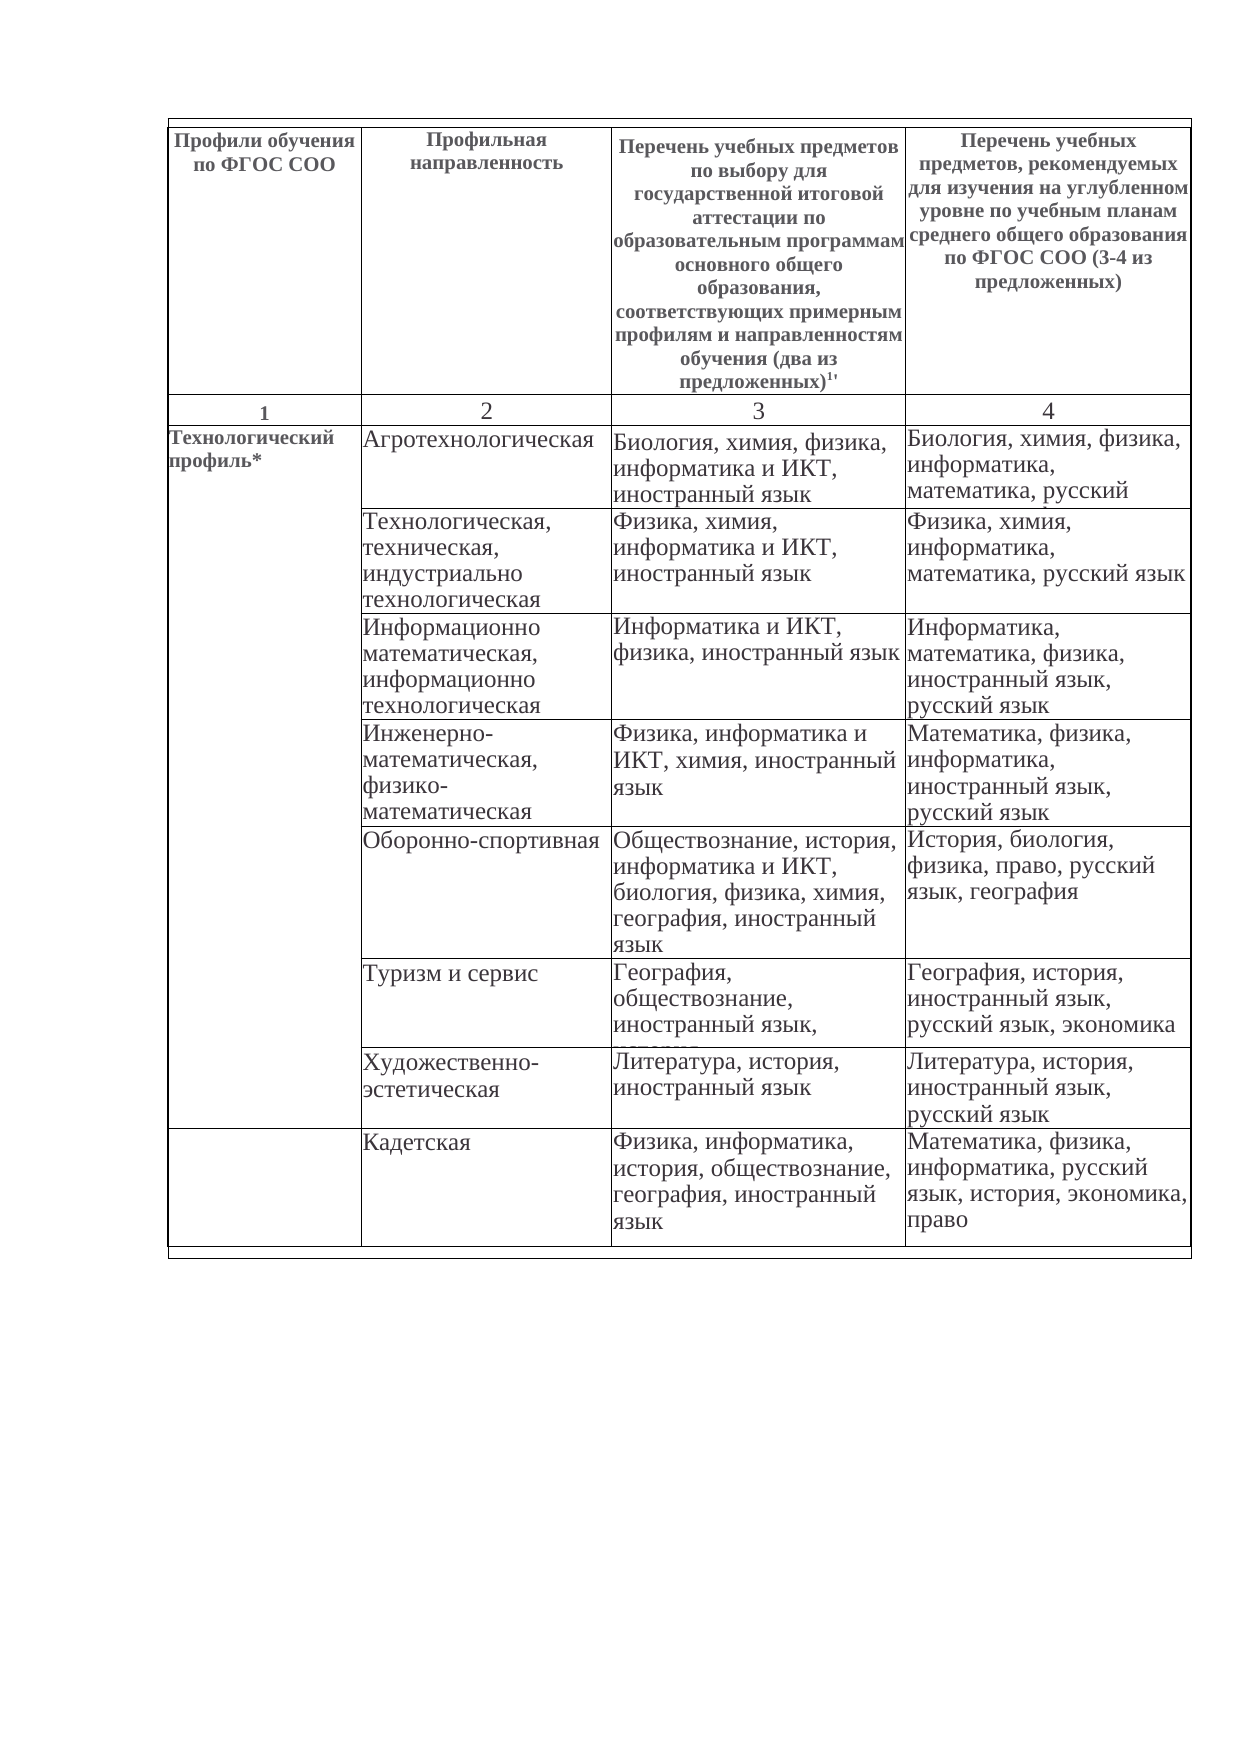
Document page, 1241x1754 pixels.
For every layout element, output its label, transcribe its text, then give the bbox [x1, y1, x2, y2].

table_cell Обществознание, история, информатика и ИКТ, биология, физика, химия, география, иностранный язык [612, 827, 905, 958]
table_cell 3 [612, 395, 905, 425]
table_cell География, история, иностранный язык, русский язык, экономика [906, 959, 1190, 1047]
table_cell Биология, химия, физика, информатика, математика, русский язык, география [906, 426, 1190, 508]
table_header Перечень учебных предметов, рекомендуемых для изучения на углубленном уровне по учебным планам среднего общего образования по ФГОС СОО (3-4 из предложенных) [906, 128, 1190, 394]
table_cell 2 [362, 395, 611, 425]
table_cell Физика, химия, информатика и ИКТ, иностранный язык [612, 509, 905, 613]
table_cell Физика, информатика, история, обществознание, география, иностранный язык [612, 1129, 905, 1246]
table_cell Технологический профиль* [169, 426, 361, 1128]
table_header Профили обучения по ФГОС СОО [169, 128, 361, 394]
table_cell Художественно- эстетическая [362, 1048, 611, 1128]
table_cell 4 [906, 395, 1190, 425]
table_cell Агротехнологическая [362, 426, 611, 508]
table_cell Инженерно- математическая, физико-математическая [362, 720, 611, 826]
table_cell Литература, история, иностранный язык [612, 1048, 905, 1128]
table_header Профильная направленность [362, 128, 611, 394]
table_cell Математика, физика, информатика, русский язык, история, экономика, право [906, 1129, 1190, 1246]
table_cell Информационно математическая, информационно технологическая [362, 614, 611, 719]
table_header Перечень учебных предметов по выбору для государственной итоговой аттестации по образовательным программам основного общего образования, соответствующих примерным профилям и направленностям обучения (два из предложенных)1' [612, 128, 905, 394]
table_cell Кадетская [362, 1129, 611, 1246]
table_cell 1 [169, 395, 361, 425]
table_cell Информатика, математика, физика, иностранный язык, русский язык [906, 614, 1190, 719]
table_cell География, обществознание, иностранный язык, история [612, 959, 905, 1047]
table_cell Биология, химия, физика, информатика и ИКТ, иностранный язык [612, 426, 905, 508]
table_cell [169, 1129, 361, 1246]
table_cell Математика, физика, информатика, иностранный язык, русский язык [906, 720, 1190, 826]
table_cell Оборонно-спортивная [362, 827, 611, 958]
table_cell Литература, история, иностранный язык, русский язык [906, 1048, 1190, 1128]
table_cell Технологическая, техническая, индустриально технологическая [362, 509, 611, 613]
table_cell Физика, химия, информатика, математика, русский язык [906, 509, 1190, 613]
table_cell Туризм и сервис [362, 959, 611, 1047]
table_cell Физика, информатика и ИКТ, химия, иностранный язык [612, 720, 905, 826]
table_cell Информатика и ИКТ, физика, иностранный язык [612, 614, 905, 719]
table_cell История, биология, физика, право, русский язык, география [906, 827, 1190, 958]
